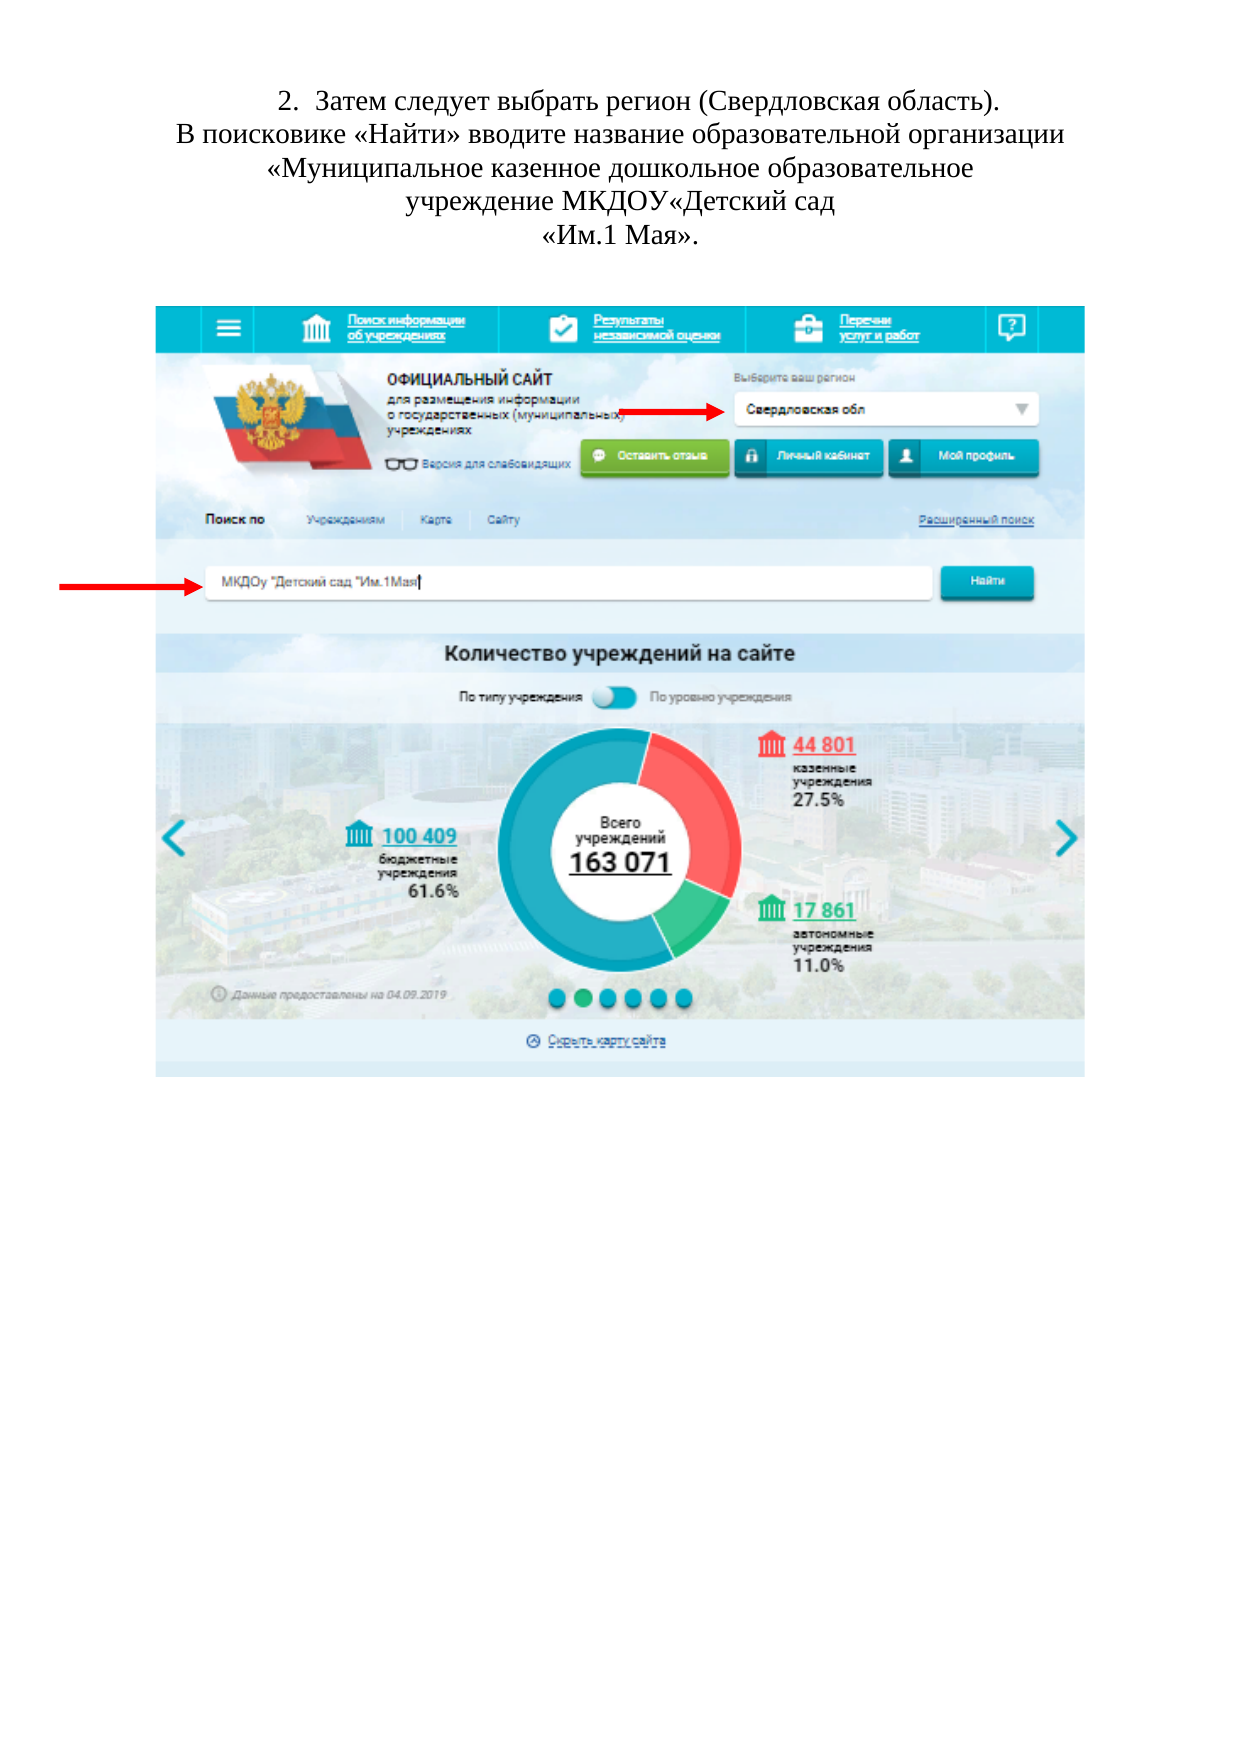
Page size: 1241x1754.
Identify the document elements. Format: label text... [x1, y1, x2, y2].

text В поисковике «Найти» вводите название образовательной организации [75, 116, 1165, 150]
list Затем следует выбрать регион (Свердловская область). [112, 83, 1165, 116]
picture [155, 306, 1085, 1077]
text «Муниципальное казенное дошкольное образовательное учреждение МКДОУ«Детский сад [75, 150, 1165, 217]
text «Им.1 Мая». [75, 217, 1165, 250]
